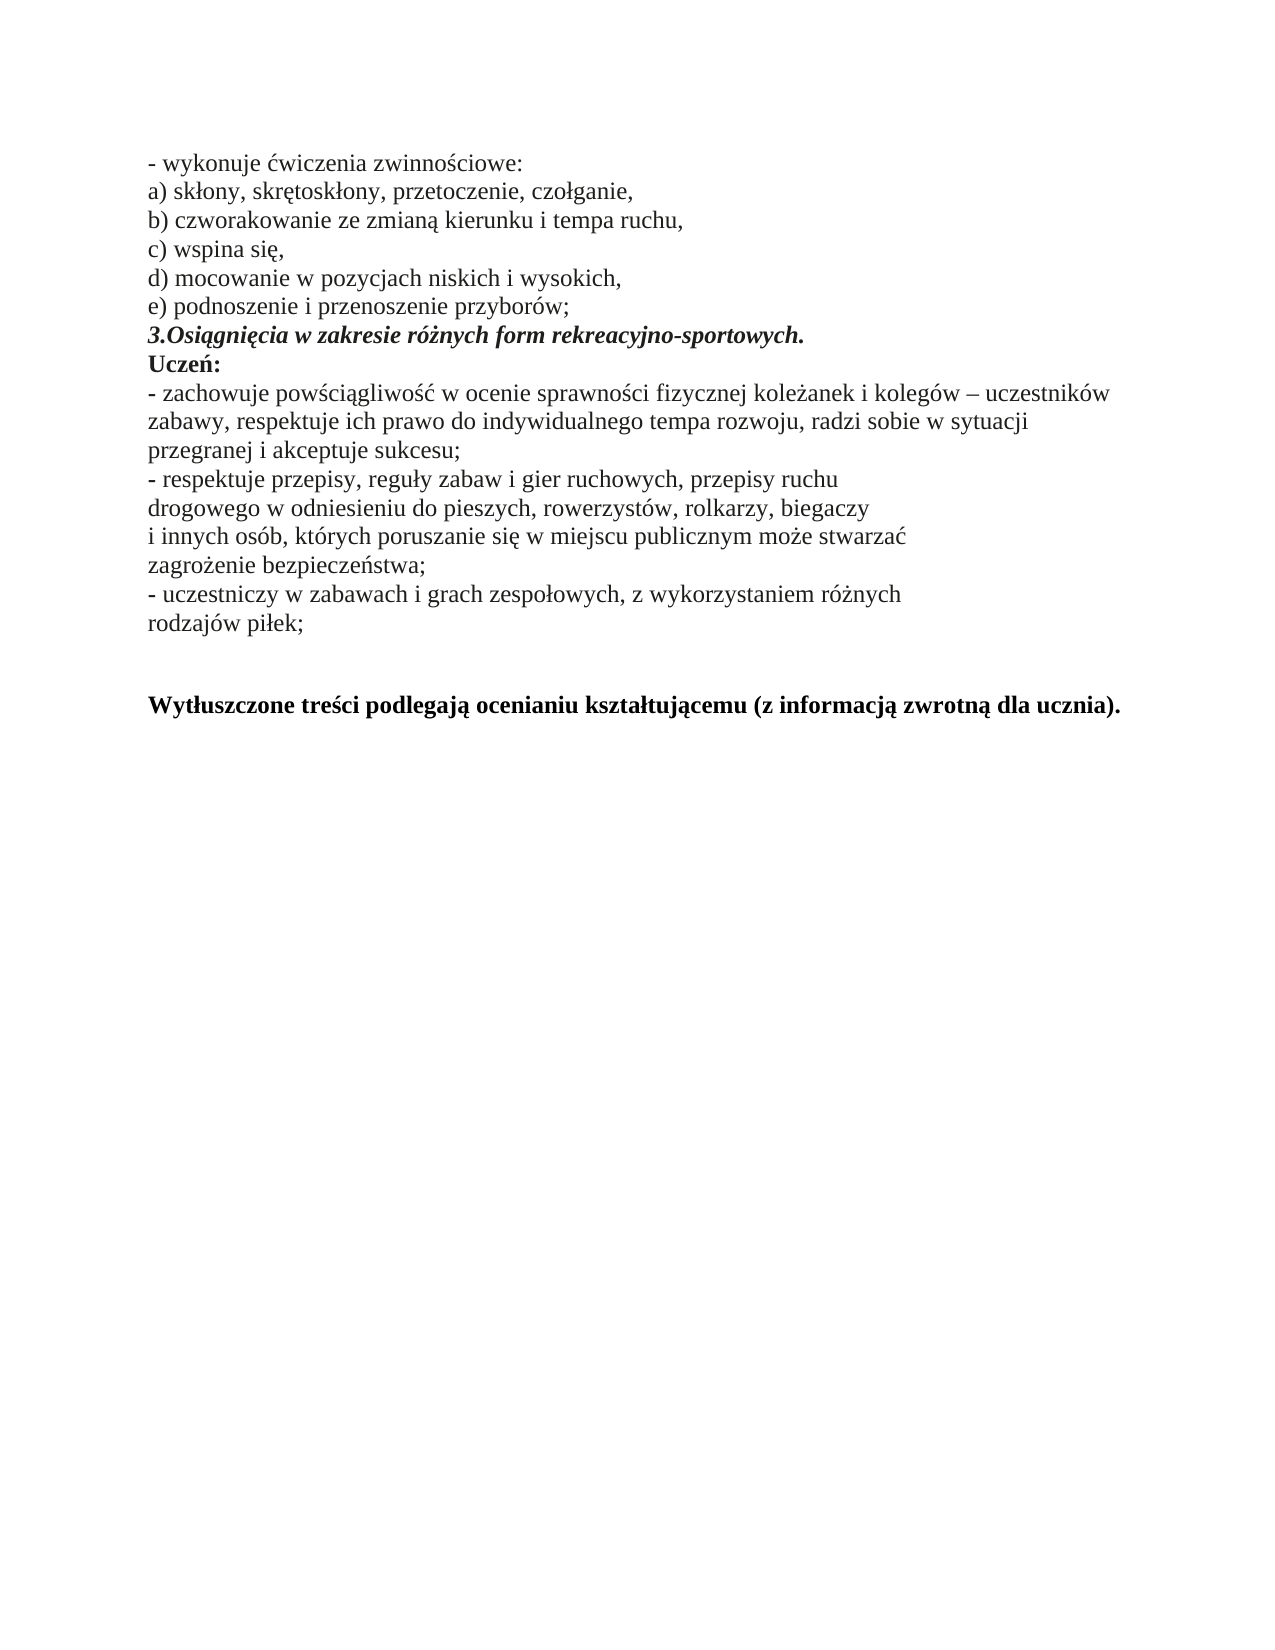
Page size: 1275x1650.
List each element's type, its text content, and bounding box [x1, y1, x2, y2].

text drogowego w odniesieniu do pieszych, rowerzystów, rolkarzy, biegaczy [148, 493, 1127, 521]
text 3.Osiągnięcia w zakresie różnych form rekreacyjno-sportowych. [148, 320, 1127, 349]
text d) mocowanie w pozycjach niskich i wysokich, [148, 263, 1127, 291]
text rodzajów piłek; [148, 608, 1127, 636]
text - wykonuje ćwiczenia zwinnościowe: [148, 148, 1127, 176]
text Wytłuszczone treści podlegają ocenianiu kształtującemu (z informacją zwrotną dla ucznia). [148, 690, 1127, 719]
text zagrożenie bezpieczeństwa; [148, 550, 1127, 579]
text b) czworakowanie ze zmianą kierunku i tempa ruchu, [148, 205, 1127, 234]
text a) skłony, skrętoskłony, przetoczenie, czołganie, [148, 176, 1127, 205]
text c) wspina się, [148, 234, 1127, 263]
text i innych osób, których poruszanie się w miejscu publicznym może stwarzać [148, 521, 1127, 550]
text - uczestniczy w zabawach i grach zespołowych, z wykorzystaniem różnych [148, 579, 1127, 608]
text e) podnoszenie i przenoszenie przyborów; [148, 291, 1127, 320]
text - respektuje przepisy, reguły zabaw i gier ruchowych, przepisy ruchu [148, 464, 1127, 493]
text Uczeń: [148, 349, 1127, 378]
text - zachowuje powściągliwość w ocenie sprawności fizycznej koleżanek i kolegów – uczestników zabawy, respektuje ich prawo do indywidualnego tempa rozwoju, radzi sobie w sytuacji przegranej i akceptuje sukcesu; [148, 378, 1127, 464]
